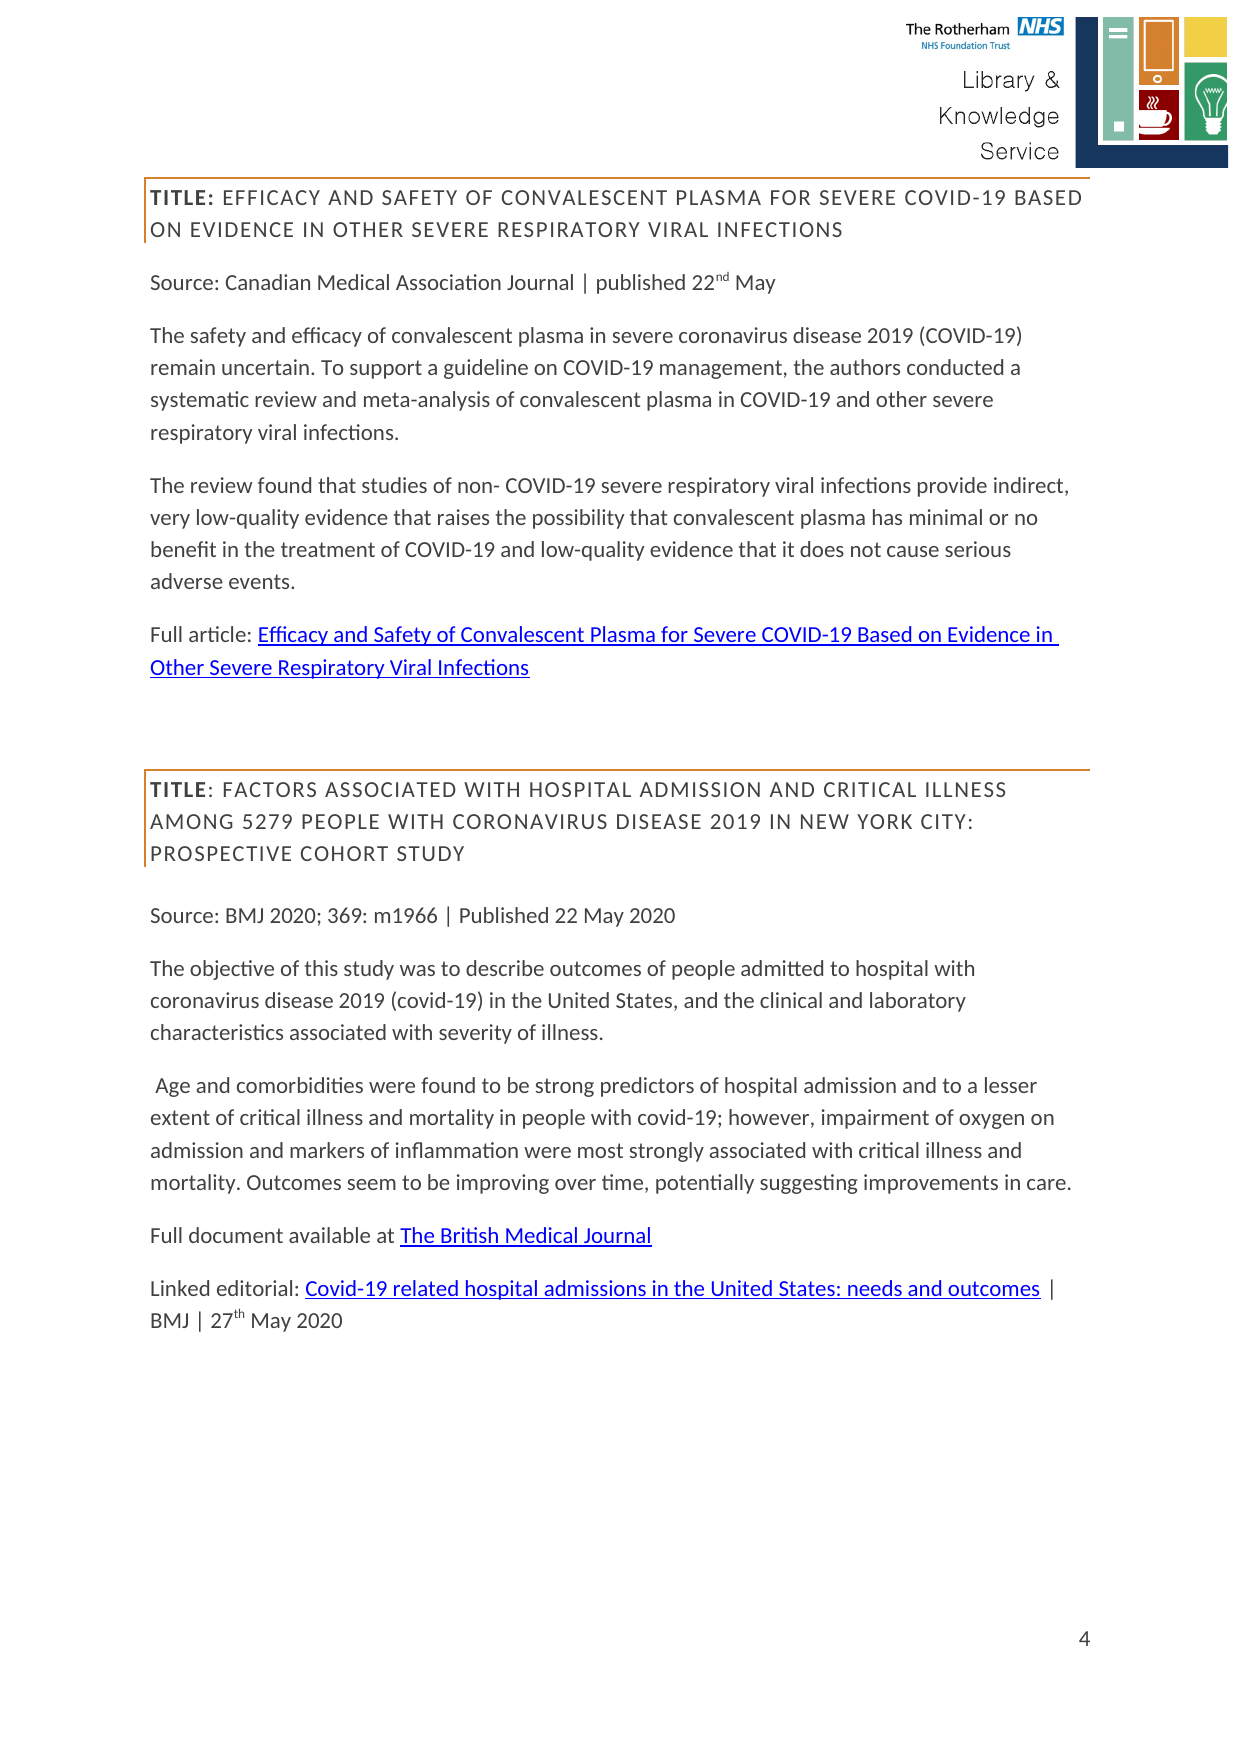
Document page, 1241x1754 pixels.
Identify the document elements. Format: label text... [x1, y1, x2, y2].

text Source: BMJ 2020; 369: m1966 | Published 22 May 2020 [150, 871, 1090, 929]
text Title: Efficacy and Safety of Convalescent Plasma for Severe COVID-19 Based on Evidence in Other Severe Respiratory Viral Infections [146, 179, 1090, 243]
text Title: Factors associated with hospital admission and critical illness among 5279 people with coronavirus disease 2019 in New York City: prospective cohort study [146, 771, 1090, 867]
text The review found that studies of non- COVID-19 severe respiratory viral infections provide indirect, very low-quality evidence that raises the possibility that convalescent plasma has minimal or no benefit in the treatment of COVID-19 and low-quality evidence that it does not cause serious adverse events. [150, 471, 1090, 595]
text The objective of this study was to describe outcomes of people admitted to hospital with coronavirus disease 2019 (covid-19) in the United States, and the clinical and laboratory characteristics associated with severity of illness. [150, 954, 1090, 1046]
text Age and comorbidities were found to be strong predictors of hospital admission and to a lesser extent of critical illness and mortality in people with covid-19; however, impairment of oxygen on admission and markers of inflammation were most strongly associated with critical illness and mortality. Outcomes seem to be improving over time, potentially suggesting improvements in care. [150, 1071, 1090, 1196]
text Source: Canadian Medical Association Journal | published 22nd May [150, 268, 1090, 296]
picture [902, 17, 1229, 177]
text Full document available at The British Medical Journal [150, 1221, 1090, 1249]
text Full article: Efficacy and Safety of Convalescent Plasma for Severe COVID-19 Based on Evidence in Other Severe Respiratory Viral Infections [150, 620, 1090, 681]
text The safety and efficacy of convalescent plasma in severe coronavirus disease 2019 (COVID-19) remain uncertain. To support a guideline on COVID-19 management, the authors conducted a systematic review and meta-analysis of convalescent plasma in COVID-19 and other severe respiratory viral infections. [150, 321, 1090, 446]
text Linked editorial: Covid-19 related hospital admissions in the United States: needs and outcomes | BMJ | 27th May 2020 [150, 1274, 1090, 1334]
